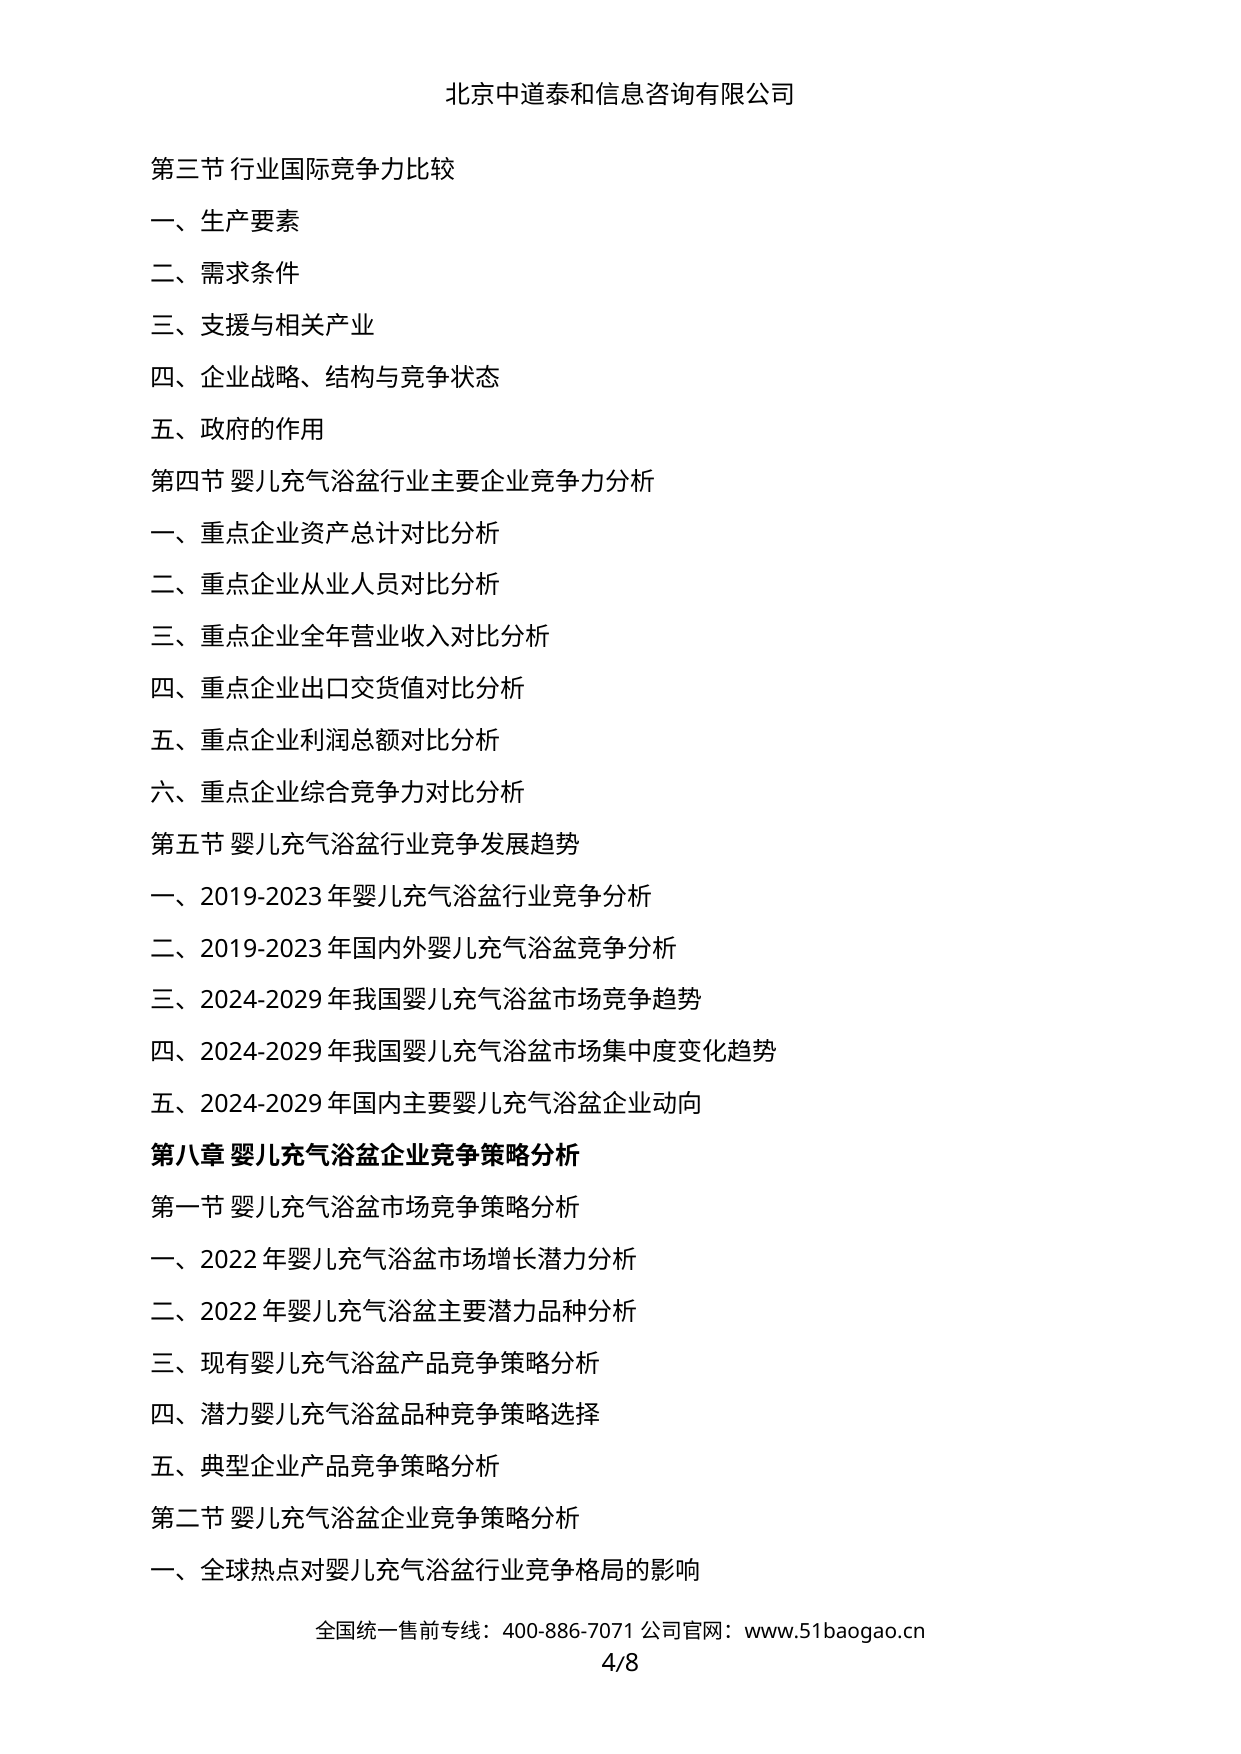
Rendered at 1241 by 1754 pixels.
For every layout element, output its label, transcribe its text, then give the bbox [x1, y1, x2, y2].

text 四、企业战略、结构与竞争状态 [150, 357, 1090, 394]
text 二、需求条件 [150, 254, 1090, 290]
text 一、重点企业资产总计对比分析 [150, 513, 1090, 549]
text 第一节 婴儿充气浴盆市场竞争策略分析 [150, 1187, 1090, 1224]
text 第三节 行业国际竞争力比较 [150, 150, 1090, 186]
text 二、重点企业从业人员对比分析 [150, 565, 1090, 601]
text 五、典型企业产品竞争策略分析 [150, 1447, 1090, 1483]
text 三、现有婴儿充气浴盆产品竞争策略分析 [150, 1343, 1090, 1379]
text 二、2022年婴儿充气浴盆主要潜力品种分析 [150, 1291, 1090, 1327]
text 四、潜力婴儿充气浴盆品种竞争策略选择 [150, 1395, 1090, 1431]
text 第八章 婴儿充气浴盆企业竞争策略分析 [150, 1136, 1090, 1172]
text 第五节 婴儿充气浴盆行业竞争发展趋势 [150, 824, 1090, 861]
text 五、政府的作用 [150, 409, 1090, 446]
text 一、2022年婴儿充气浴盆市场增长潜力分析 [150, 1239, 1090, 1276]
text 第二节 婴儿充气浴盆企业竞争策略分析 [150, 1499, 1090, 1535]
text 一、2019-2023年婴儿充气浴盆行业竞争分析 [150, 876, 1090, 912]
text 四、2024-2029年我国婴儿充气浴盆市场集中度变化趋势 [150, 1032, 1090, 1068]
text 第四节 婴儿充气浴盆行业主要企业竞争力分析 [150, 461, 1090, 497]
text 三、支援与相关产业 [150, 306, 1090, 342]
text 六、重点企业综合竞争力对比分析 [150, 772, 1090, 809]
text 三、重点企业全年营业收入对比分析 [150, 617, 1090, 653]
text 四、重点企业出口交货值对比分析 [150, 669, 1090, 705]
text 一、全球热点对婴儿充气浴盆行业竞争格局的影响 [150, 1551, 1090, 1587]
text 五、重点企业利润总额对比分析 [150, 721, 1090, 757]
text 二、2019-2023年国内外婴儿充气浴盆竞争分析 [150, 928, 1090, 964]
text 三、2024-2029年我国婴儿充气浴盆市场竞争趋势 [150, 980, 1090, 1016]
text 一、生产要素 [150, 202, 1090, 238]
text 五、2024-2029年国内主要婴儿充气浴盆企业动向 [150, 1084, 1090, 1120]
